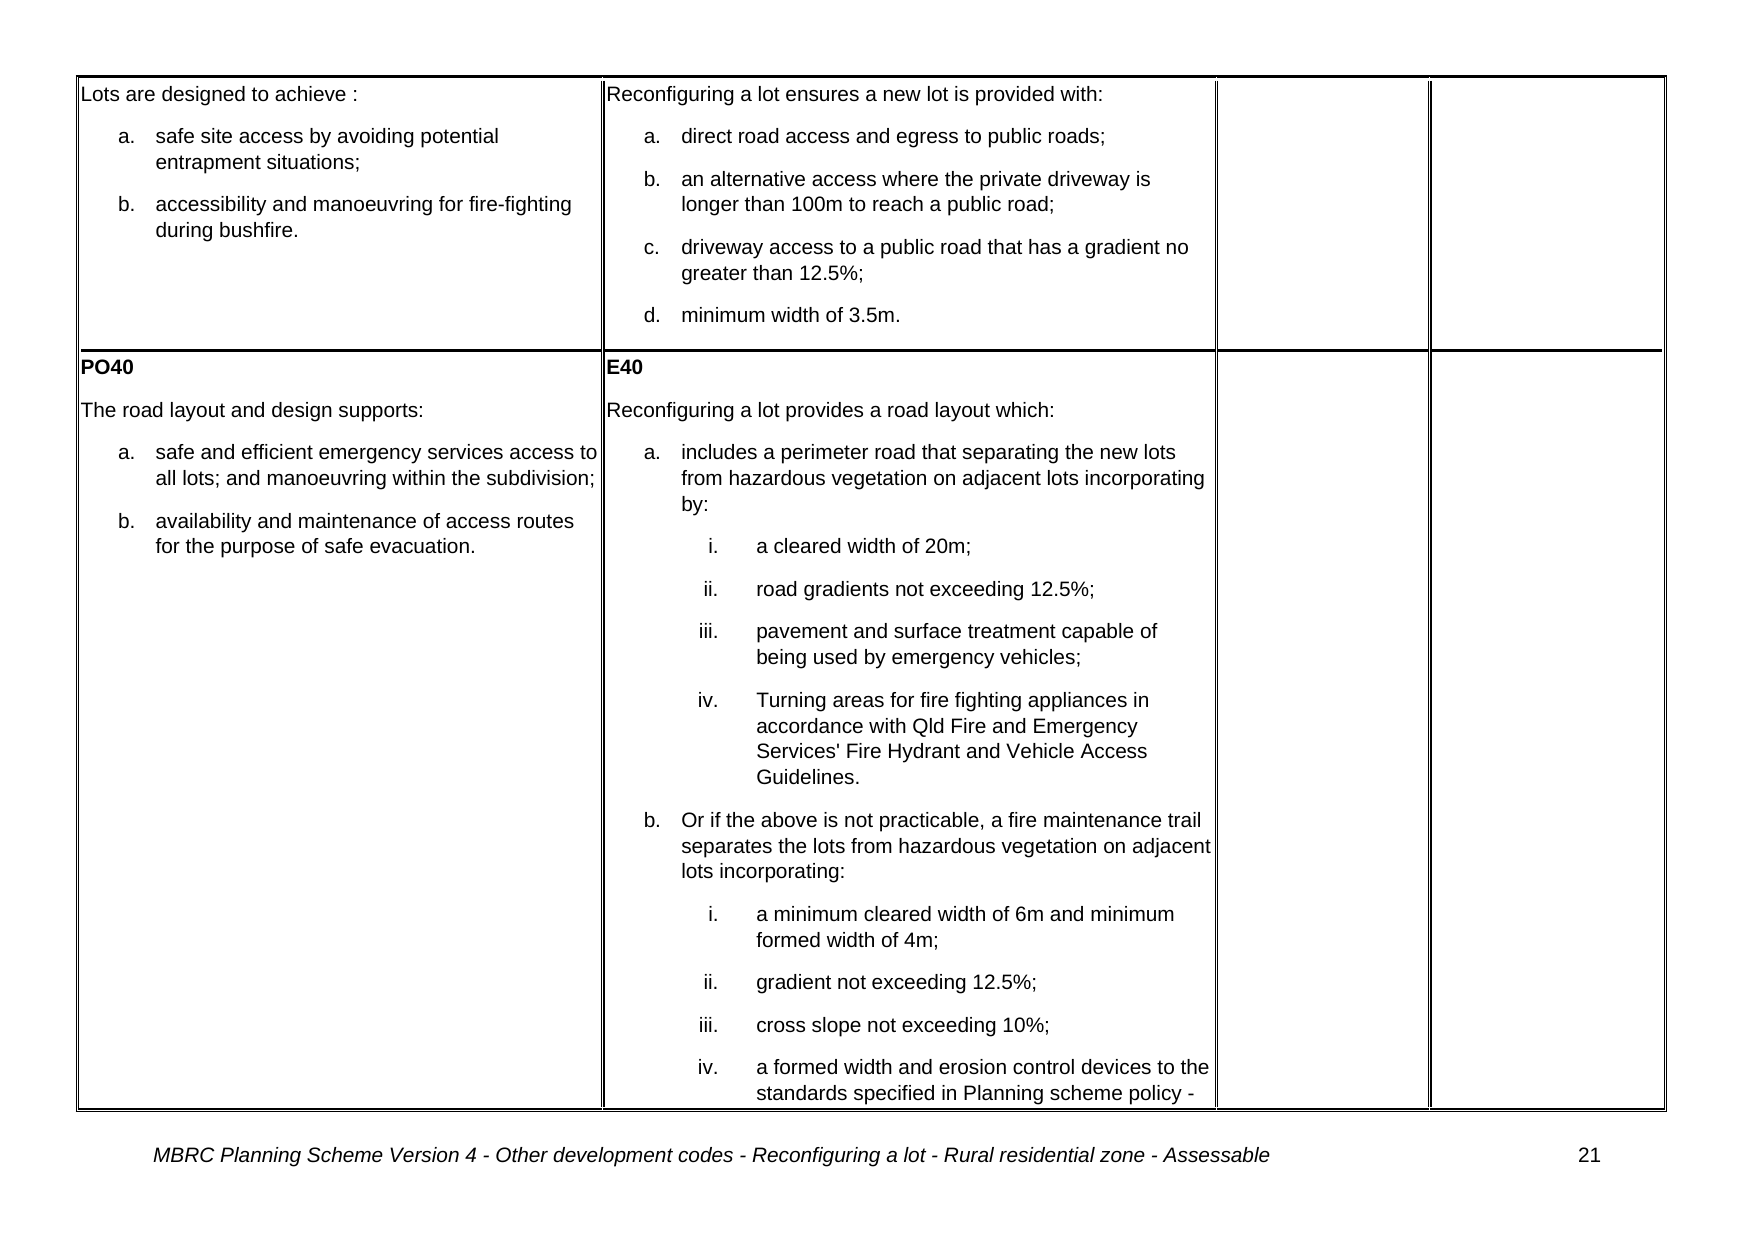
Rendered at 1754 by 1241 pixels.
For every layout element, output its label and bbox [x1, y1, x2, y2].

table_cell [1217, 349, 1430, 1108]
table_cell [79, 77, 603, 349]
table_cell [603, 78, 1217, 349]
table_cell [79, 349, 603, 1108]
table_cell [1430, 78, 1664, 349]
table_cell [1217, 77, 1430, 349]
table_cell [603, 352, 1217, 1108]
table_cell [1430, 349, 1664, 1108]
